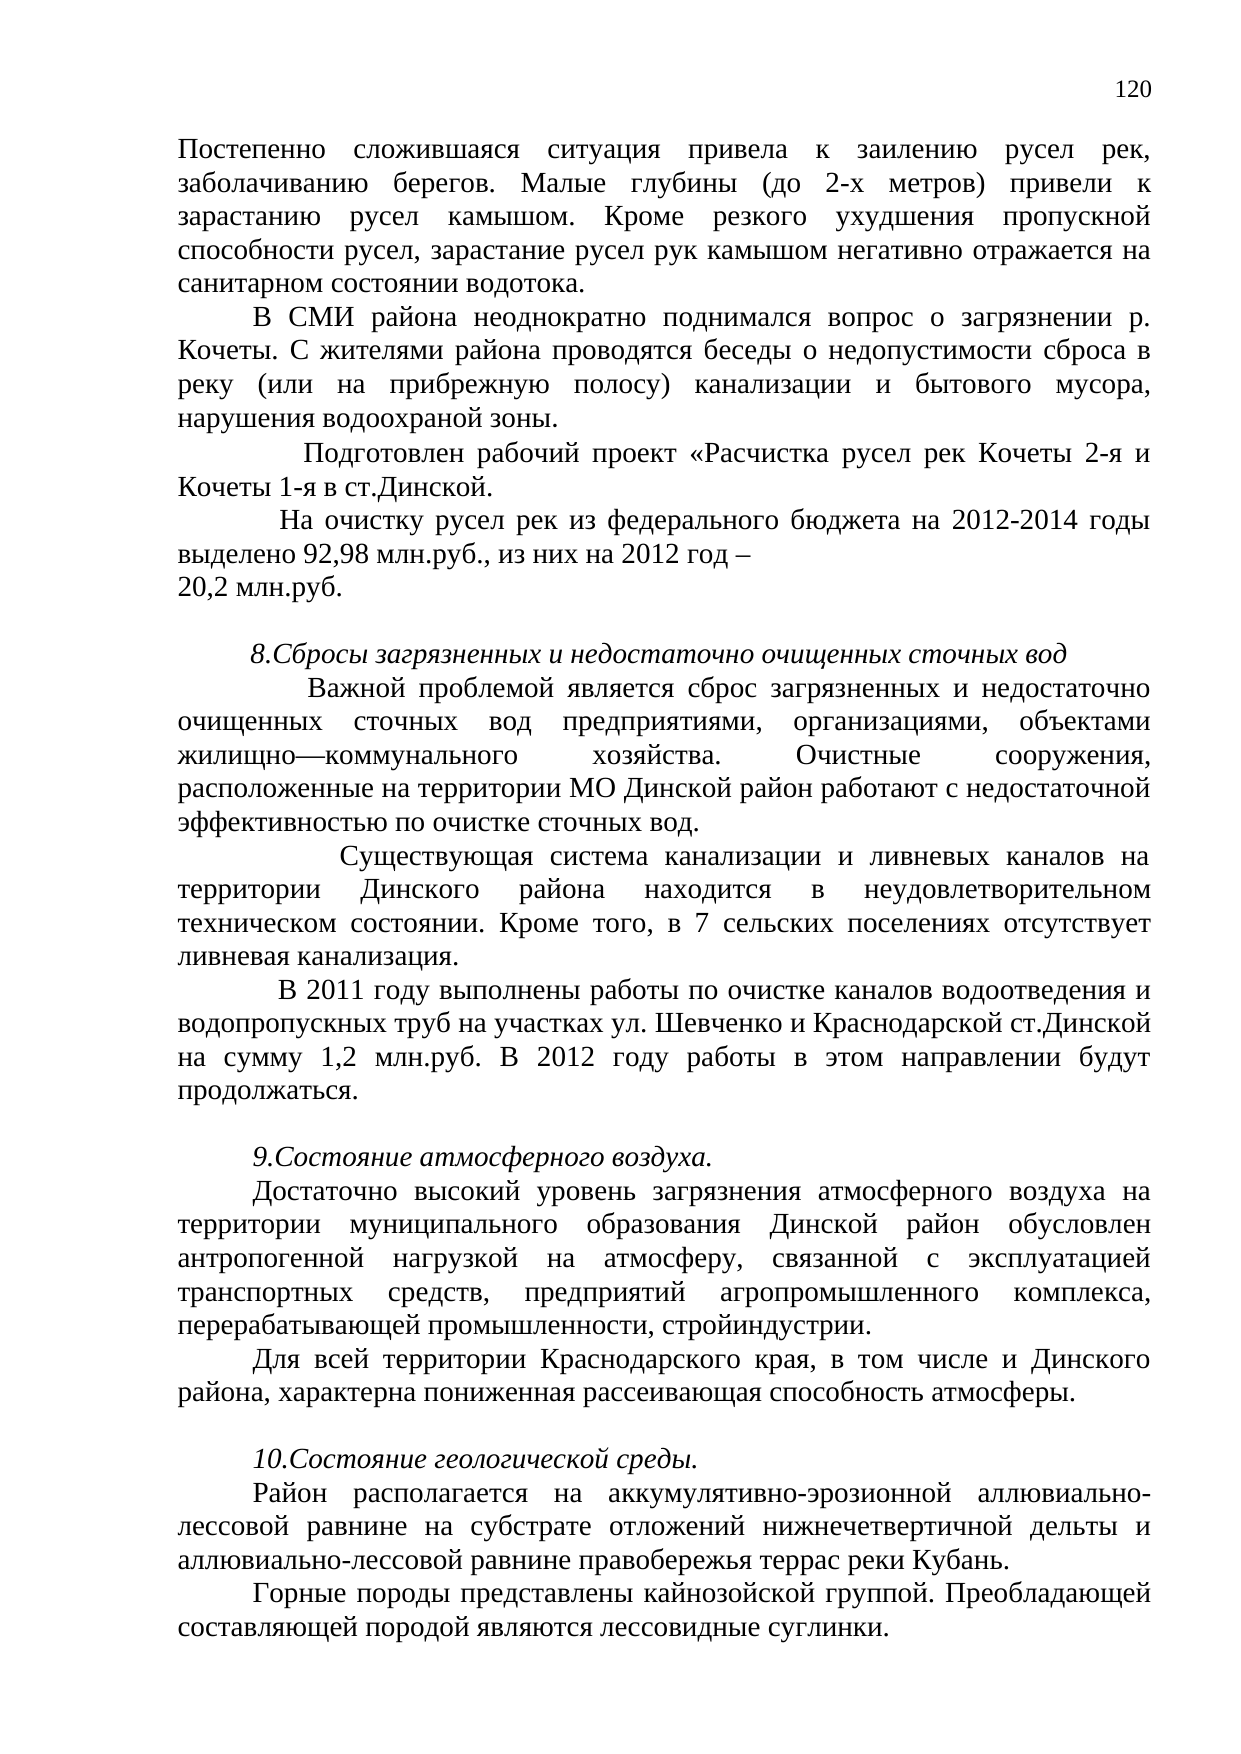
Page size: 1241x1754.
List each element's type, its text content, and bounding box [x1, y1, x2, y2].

text 8.Сбросы загрязненных и недостаточно очищенных сточных вод [177, 636, 1152, 670]
text В СМИ района неоднократно поднимался вопрос о загрязнении р. Кочеты. С жителями района проводятся беседы о недопустимости сброса в реку (или на прибрежную полосу) канализации и бытового мусора, нарушения водоохраной зоны. [177, 299, 1152, 435]
text Достаточно высокий уровень загрязнения атмосферного воздуха на территории муниципального образования Динской район обусловлен антропогенной нагрузкой на атмосферу, связанной с эксплуатацией транспортных средств, предприятий агропромышленного комплекса, перерабатывающей промышленности, стройиндустрии. [177, 1173, 1152, 1341]
text Важной проблемой является сброс загрязненных и недостаточно очищенных сточных вод предприятиями, организациями, объектами жилищно—коммунального хозяйства. Очистные сооружения, расположенные на территории МО Динской район работают с недостаточной эффективностью по очистке сточных вод. [177, 670, 1152, 838]
text На очистку русел рек из федерального бюджета на 2012-2014 годы выделено 92,98 млн.руб., из них на 2012 год – [177, 502, 1152, 569]
text В 2011 году выполнены работы по очистке каналов водоотведения и водопропускных труб на участках ул. Шевченко и Краснодарской ст.Динской на сумму 1,2 млн.руб. В 2012 году работы в этом направлении будут продолжаться. [177, 972, 1152, 1106]
text Для всей территории Краснодарского края, в том числе и Динского района, характерна пониженная рассеивающая способность атмосферы. [177, 1341, 1152, 1408]
text Горные породы представлены кайнозойской группой. Преобладающей составляющей породой являются лессовидные суглинки. [177, 1576, 1152, 1643]
text 9.Состояние атмосферного воздуха. [177, 1139, 1152, 1173]
text 20,2 млн.руб. [177, 569, 1152, 603]
text Постепенно сложившаяся ситуация привела к заилению русел рек, заболачиванию берегов. Малые глубины (до 2-х метров) привели к зарастанию русел камышом. Кроме резкого ухудшения пропускной способности русел, зарастание русел рук камышом негативно отражается на санитарном состоянии водотока. [177, 131, 1152, 299]
text 10.Состояние геологической среды. [177, 1441, 1152, 1475]
text Существующая система канализации и ливневых каналов на территории Динского района находится в неудовлетворительном техническом состоянии. Кроме того, в 7 сельских поселениях отсутствует ливневая канализация. [177, 838, 1152, 972]
text Район располагается на аккумулятивно-эрозионной аллювиально-лессовой равнине на субстрате отложений нижнечетвертичной дельты и аллювиально-лессовой равнине правобережья террас реки Кубань. [177, 1475, 1152, 1576]
text Подготовлен рабочий проект «Расчистка русел рек Кочеты 2-я и Кочеты 1-я в ст.Динской. [177, 435, 1152, 502]
